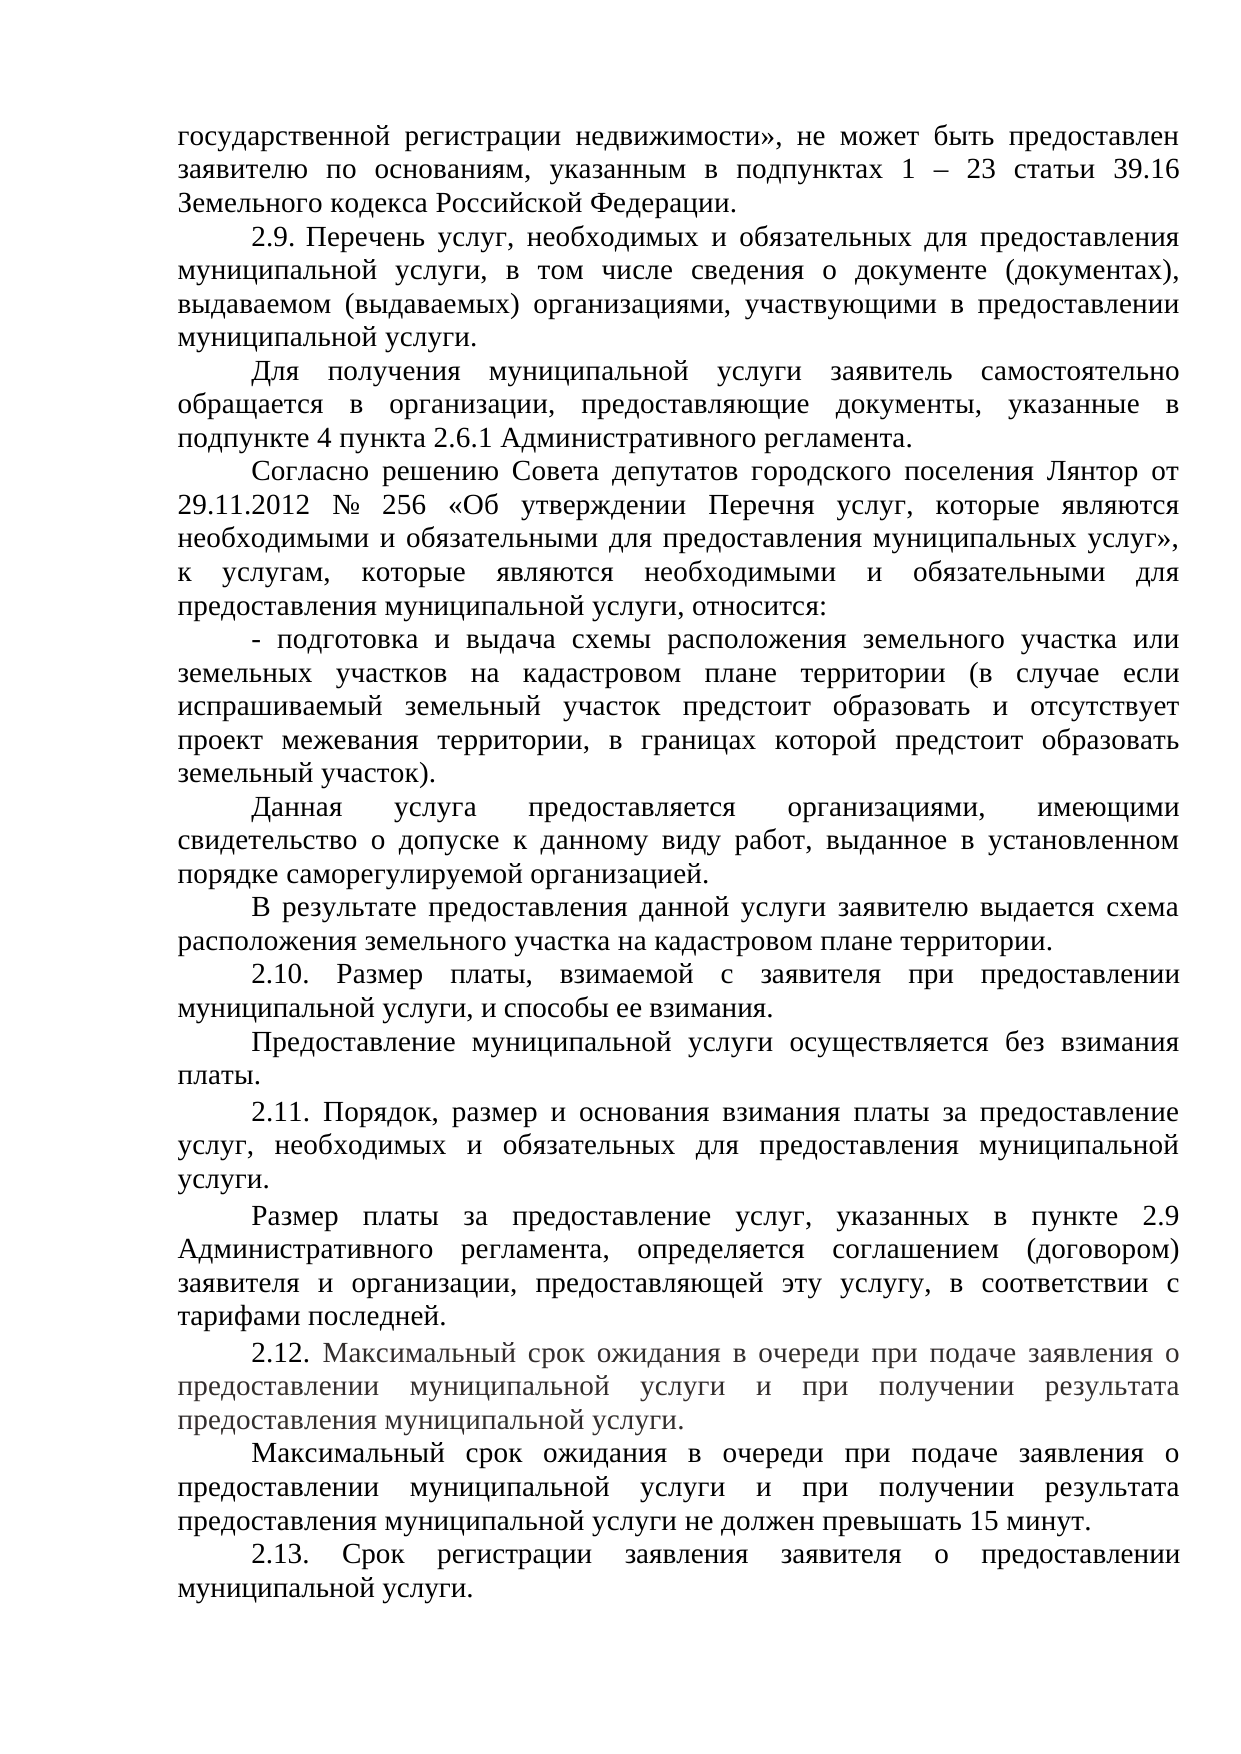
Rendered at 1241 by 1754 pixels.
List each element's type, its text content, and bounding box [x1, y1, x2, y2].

text Предоставление муниципальной услуги осуществляется без взимания платы. [177, 1024, 1181, 1091]
text Согласно решению Совета депутатов городского поселения Лянтор от 29.11.2012 № 256 «Об утверждении Перечня услуг, которые являются необходимыми и обязательными для предоставления муниципальных услуг», к услугам, которые являются необходимыми и обязательными для предоставления муниципальной услуги, относится: [177, 453, 1181, 621]
text 2.11. Порядок, размер и основания взимания платы за предоставление услуг, необходимых и обязательных для предоставления муниципальной услуги. [177, 1094, 1181, 1194]
text Для получения муниципальной услуги заявитель самостоятельно обращается в организации, предоставляющие документы, указанные в подпункте 4 пункта 2.6.1 Административного регламента. [177, 353, 1181, 453]
text 2.10. Размер платы, взимаемой с заявителя при предоставлении муниципальной услуги, и способы ее взимания. [177, 957, 1181, 1024]
text Максимальный срок ожидания в очереди при подаче заявления о предоставлении муниципальной услуги и при получении результата предоставления муниципальной услуги не должен превышать 15 минут. [177, 1436, 1181, 1536]
text - подготовка и выдача схемы расположения земельного участка или земельных участков на кадастровом плане территории (в случае если испрашиваемый земельный участок предстоит образовать и отсутствует проект межевания территории, в границах которой предстоит образовать земельный участок). [177, 621, 1181, 789]
text 2.12. Максимальный срок ожидания в очереди при подаче заявления о предоставлении муниципальной услуги и при получении результата предоставления муниципальной услуги. [177, 1335, 1181, 1436]
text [177, 118, 1181, 219]
text В результате предоставления данной услуги заявителю выдается схема расположения земельного участка на кадастровом плане территории. [177, 889, 1181, 957]
text 2.13. Срок регистрации заявления заявителя о предоставлении муниципальной услуги. [177, 1536, 1181, 1603]
text Размер платы за предоставление услуг, указанных в пункте 2.9 Административного регламента, определяется соглашением (договором) заявителя и организации, предоставляющей эту услугу, в соответствии с тарифами последней. [177, 1198, 1181, 1332]
text 2.9. Перечень услуг, необходимых и обязательных для предоставления муниципальной услуги, в том числе сведения о документе (документах), выдаваемом (выдаваемых) организациями, участвующими в предоставлении муниципальной услуги. [177, 219, 1181, 353]
text Данная услуга предоставляется организациями, имеющими свидетельство о допуске к данному виду работ, выданное в установленном порядке саморегулируемой организацией. [177, 789, 1181, 889]
